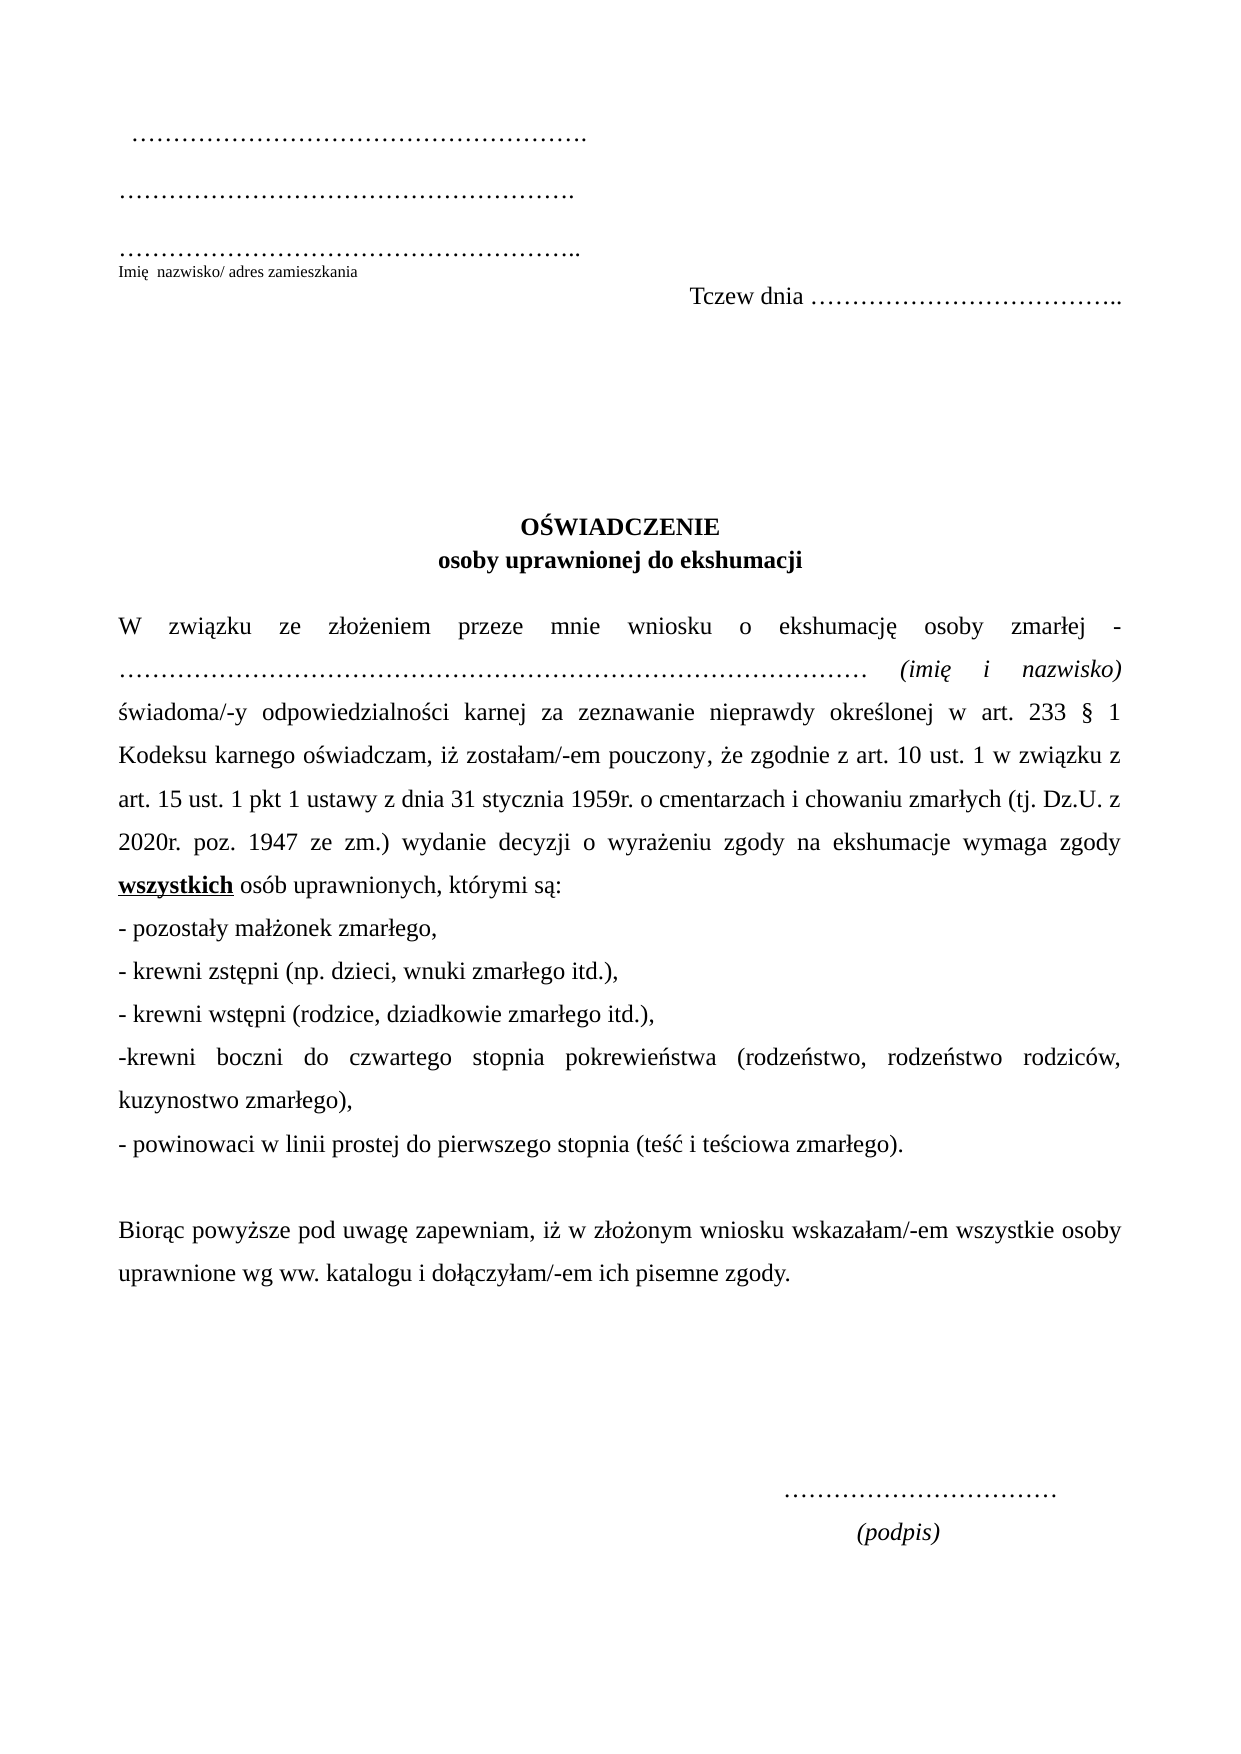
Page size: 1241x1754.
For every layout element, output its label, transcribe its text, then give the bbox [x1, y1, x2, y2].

text ………………………………………………. [118, 176, 1122, 204]
text Tczew dnia ……………………………….. [118, 281, 1122, 310]
text W związku ze złożeniem przeze mnie wniosku o ekshumację osoby zmarłej - ……………………………………………………………………………… (imię i nazwisko) świadoma/-y odpowiedzialności karnej za zeznawanie nieprawdy określonej w art. 233 § 1 Kodeksu karnego oświadczam, iż zostałam/-em pouczony, że zgodnie z art. 10 ust. 1 w związku z art. 15 ust. 1 pkt 1 ustawy z dnia 31 stycznia 1959r. o cmentarzach i chowaniu zmarłych (tj. Dz.U. z 2020r. poz. 1947 ze zm.) wydanie decyzji o wyrażeniu zgody na ekshumacje wymaga zgody wszystkich osób uprawnionych, którymi są: [118, 611, 1122, 899]
text - krewni zstępni (np. dzieci, wnuki zmarłego itd.), [118, 956, 1122, 985]
text -krewni boczni do czwartego stopnia pokrewieństwa (rodzeństwo, rodzeństwo rodziców, kuzynostwo zmarłego), [118, 1042, 1122, 1114]
text Biorąc powyższe pod uwagę zapewniam, iż w złożonym wniosku wskazałam/-em wszystkie osoby uprawnione wg ww. katalogu i dołączyłam/-em ich pisemne zgody. [118, 1215, 1122, 1287]
text - pozostały małżonek zmarłego, [118, 913, 1122, 942]
text (podpis) [118, 1517, 1122, 1546]
text …………………………… [118, 1474, 1122, 1502]
text Imię nazwisko/ adres zamieszkania [118, 262, 1122, 281]
text - powinowaci w linii prostej do pierwszego stopnia (teść i teściowa zmarłego). [118, 1129, 1122, 1157]
text ………………………………………………. [118, 118, 1122, 147]
text - krewni wstępni (rodzice, dziadkowie zmarłego itd.), [118, 999, 1122, 1028]
text OŚWIADCZENIE [118, 512, 1122, 541]
text osoby uprawnionej do ekshumacji [118, 545, 1122, 574]
text ……………………………………………….. [118, 233, 1122, 262]
